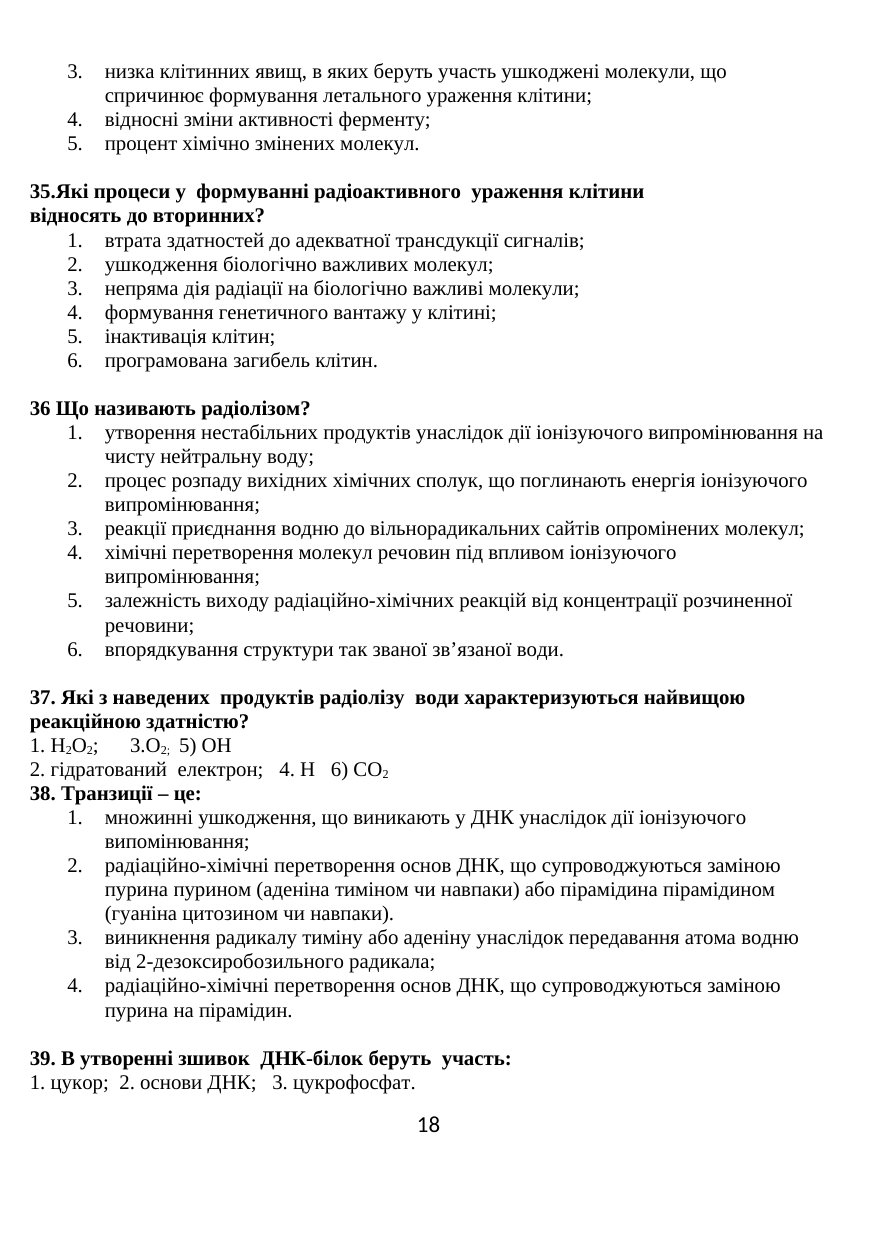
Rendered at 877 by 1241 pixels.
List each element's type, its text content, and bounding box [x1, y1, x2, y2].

list програмована загибель клітин. [67, 348, 827, 372]
list реакції приєднання водню до вільнорадикальних сайтів опромінених молекул; [67, 516, 827, 540]
list формування генетичного вантажу у клітині; [67, 300, 827, 324]
text 36 Що називають радіолізом? [29, 396, 827, 420]
text 37. Які з наведених продуктів радіолізу води характеризуються найвищою реакційною здатністю? [29, 685, 827, 733]
list радіаційно-хімічні перетворення основ ДНК, що супроводжуються заміною пурина на пірамідин. [67, 973, 827, 1022]
list процент хімічно змінених молекул. [67, 131, 827, 155]
list множинні ушкодження, що виникають у ДНК унаслідок дії іонізуючого випомінювання; [67, 805, 827, 853]
list процес розпаду вихідних хімічних сполук, що поглинають енергія іонізуючого випромінювання; [67, 468, 827, 516]
text 1. Н2О2; 3.О2; 5) ОН [29, 733, 827, 757]
list утворення нестабільних продуктів унаслідок дії іонізуючого випромінювання на чисту нейтральну воду; [67, 420, 827, 468]
list низка клітинних явищ, в яких беруть участь ушкоджені молекули, що спричинює формування летального ураження клітини; [67, 59, 827, 107]
list втрата здатностей до адекватної трансдукції сигналів; [67, 227, 827, 252]
text 2. гідратований електрон; 4. Н 6) СО2 [29, 757, 827, 781]
list хімічні перетворення молекул речовин під впливом іонізуючого випромінювання; [67, 540, 827, 588]
list радіаційно-хімічні перетворення основ ДНК, що супроводжуються заміною пурина пурином (аденіна тиміном чи навпаки) або пірамідина пірамідином (гуаніна цитозином чи навпаки). [67, 853, 827, 925]
list виникнення радикалу тиміну або аденіну унаслідок передавання атома водню від 2-дезоксиробозильного радикала; [67, 925, 827, 973]
list залежність виходу радіаційно-хімічних реакцій від концентрації розчиненної речовини; [67, 588, 827, 637]
text 39. В утворенні зшивок ДНК-білок беруть участь: [29, 1046, 827, 1070]
list ушкодження біологічно важливих молекул; [67, 252, 827, 276]
text 38. Транзиції – це: [29, 781, 827, 805]
list інактивація клітин; [67, 324, 827, 348]
list відносні зміни активності ферменту; [67, 107, 827, 131]
text 35.Які процеси у формуванні радіоактивного ураження клітини відносять до вторинних? [29, 179, 827, 227]
list впорядкування структури так званої зв’язаної води. [67, 637, 827, 661]
text 1. цукор; 2. основи ДНК; 3. цукрофосфат. [29, 1070, 827, 1094]
list непряма дія радіації на біологічно важливі молекули; [67, 276, 827, 300]
